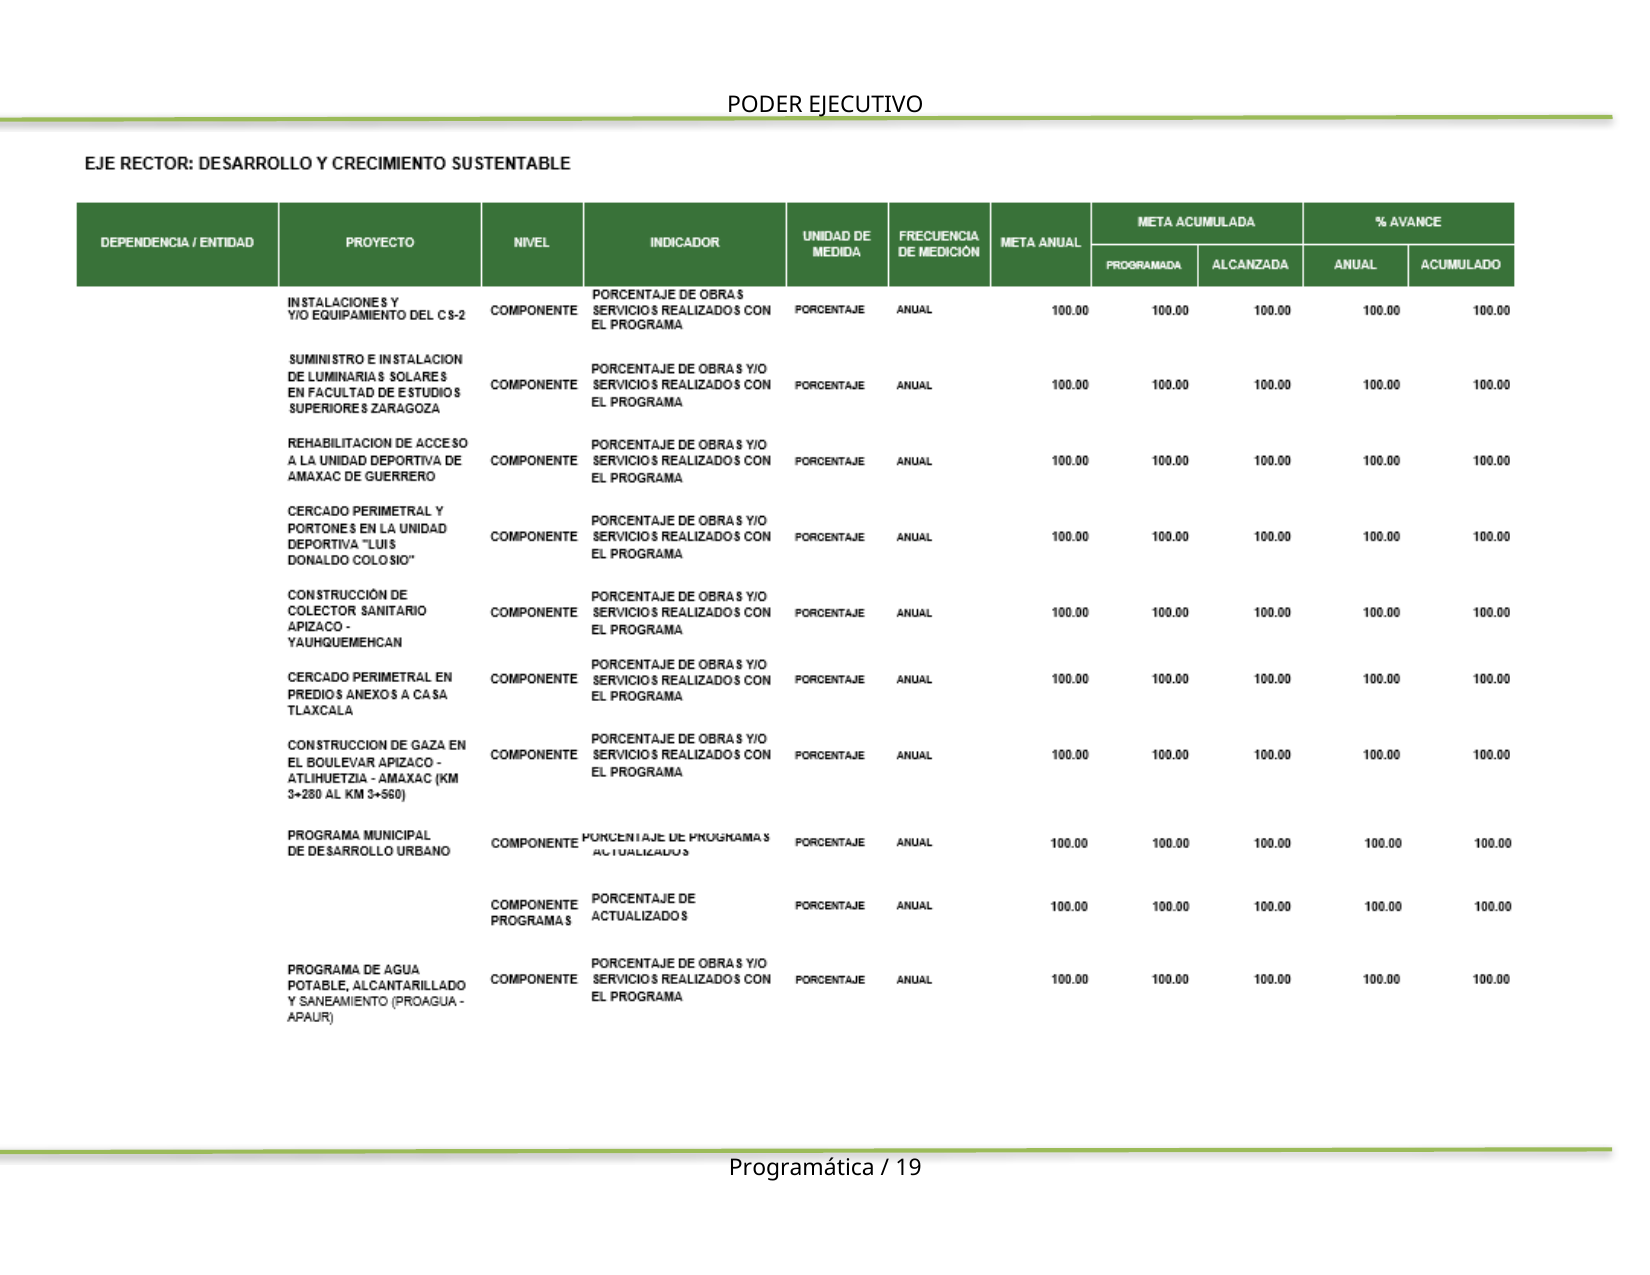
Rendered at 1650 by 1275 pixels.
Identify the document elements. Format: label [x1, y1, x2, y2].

picture [75, 147, 1518, 1028]
